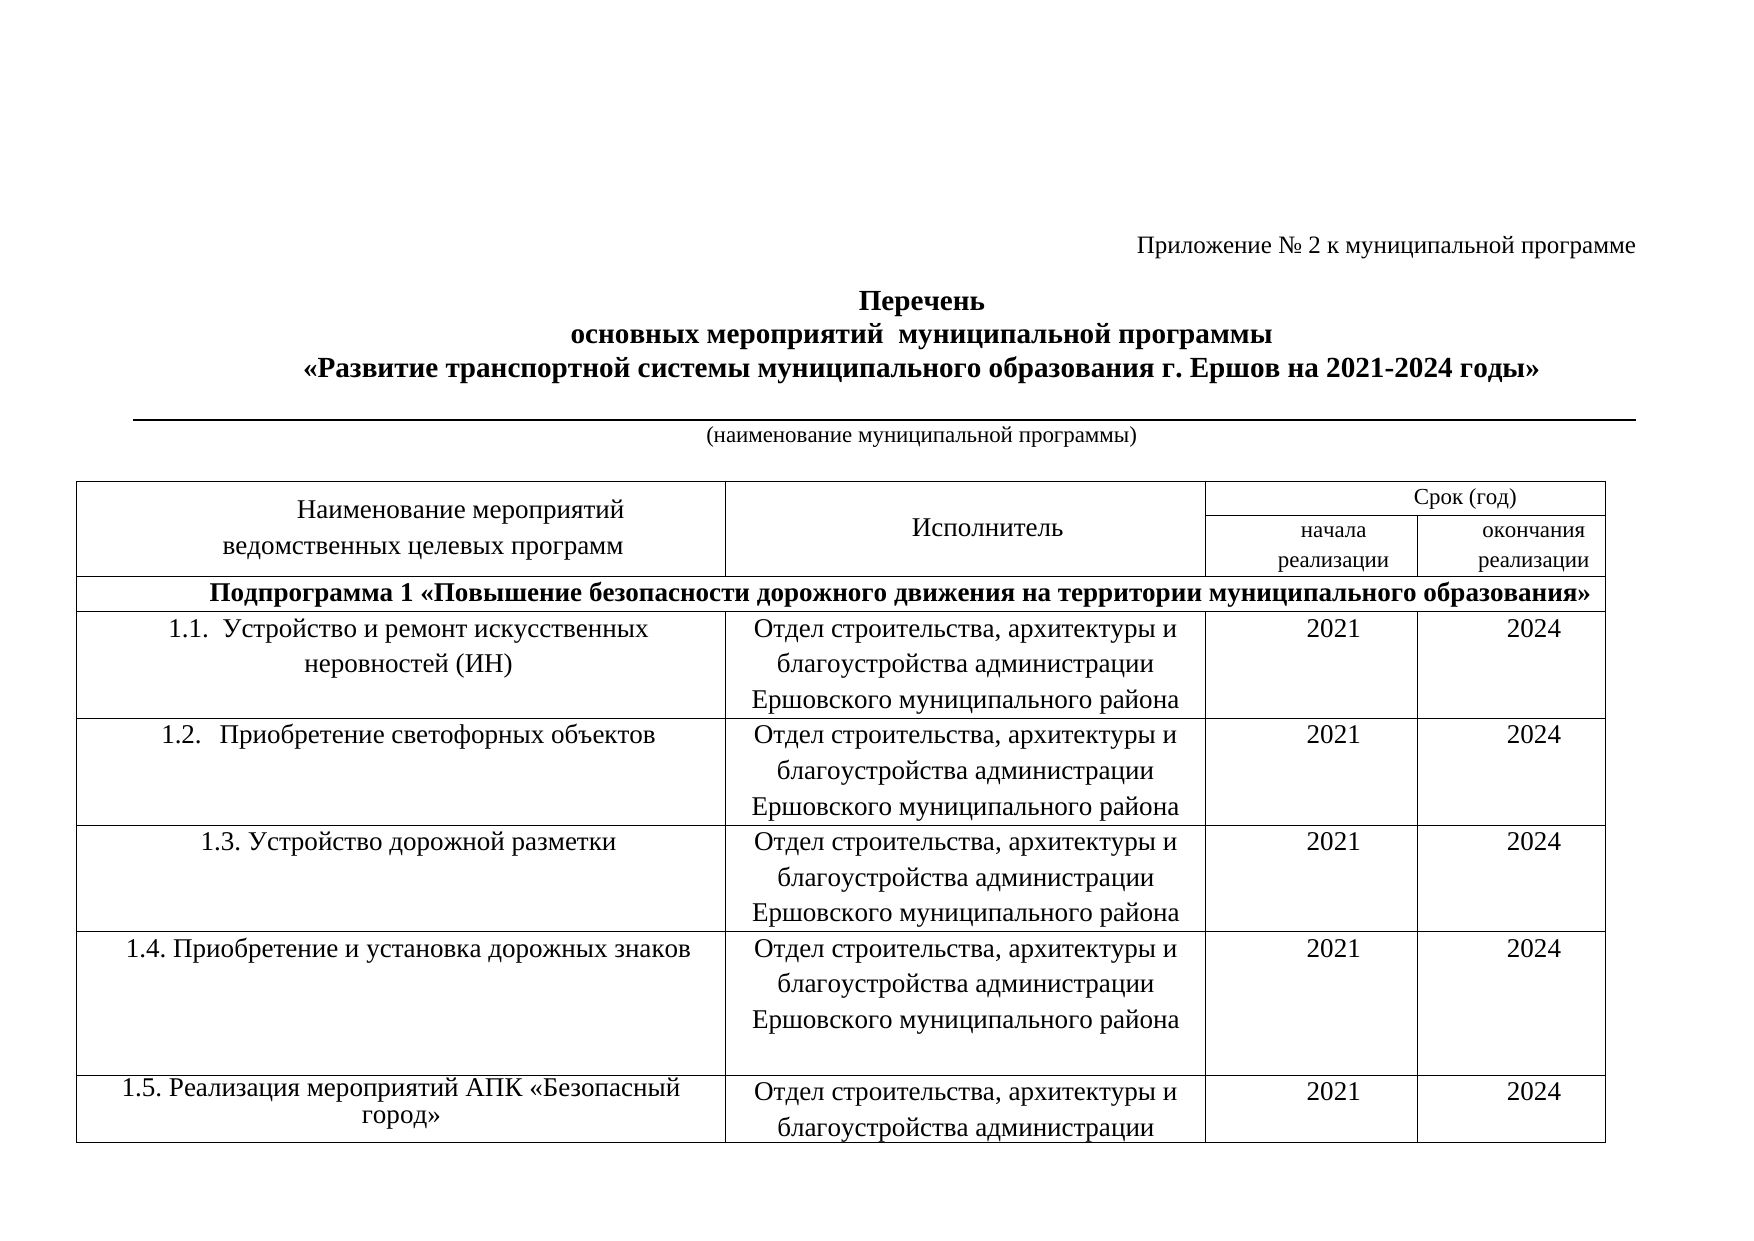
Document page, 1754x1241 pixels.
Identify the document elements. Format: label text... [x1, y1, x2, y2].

table_cell Подпрограмма 1 «Повышение безопасности дорожного движения на территории муниципального образования» [77, 577, 1605, 611]
table_cell 2021 [1206, 932, 1417, 1075]
table_cell 2024 [1418, 719, 1605, 824]
table_cell Отдел строительства, архитектуры и благоустройства администрации Ершовского муниципального района [726, 826, 1205, 931]
table_cell 2021 [1206, 612, 1417, 718]
table_cell 1.1. Устройство и ремонт искусственных неровностей (ИН) [77, 612, 725, 718]
table_cell 2024 [1418, 1076, 1605, 1142]
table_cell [726, 1076, 1205, 1142]
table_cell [77, 1076, 725, 1142]
table_header Исполнитель [726, 482, 1205, 576]
table_cell Отдел строительства, архитектуры и благоустройства администрации Ершовского муниципального района [726, 719, 1205, 824]
table_header Наименование мероприятий ведомственных целевых программ [77, 482, 725, 576]
table_cell Отдел строительства, архитектуры и благоустройства администрации Ершовского муниципального района [726, 612, 1205, 718]
table_cell 2024 [1418, 612, 1605, 718]
table_cell 1.3. Устройство дорожной разметки [77, 826, 725, 931]
table_header Срок (год) [1206, 482, 1605, 515]
text Перечень [132, 283, 1636, 316]
text (наименование муниципальной программы) [132, 421, 1636, 447]
table_cell 1.4. Приобретение и установка дорожных знаков [77, 932, 725, 1075]
table_cell 2021 [1206, 1076, 1417, 1142]
table_cell 2024 [1418, 932, 1605, 1075]
table_cell Отдел строительства, архитектуры и благоустройства администрации Ершовского муниципального района [726, 932, 1205, 1075]
table_cell 2021 [1206, 826, 1417, 931]
text Приложение № 2 к муниципальной программе [132, 230, 1636, 259]
text основных мероприятий муниципальной программы [132, 316, 1636, 350]
table_cell Приобретение светофорных объектов [77, 719, 725, 824]
table_cell 2021 [1206, 719, 1417, 824]
table_cell начала реализации [1206, 516, 1417, 576]
table_cell окончания реализации [1418, 516, 1605, 576]
table_cell 2024 [1418, 826, 1605, 931]
text «Развитие транспортной системы муниципального образования г. Ершов на 2021-2024 годы» [132, 350, 1636, 383]
